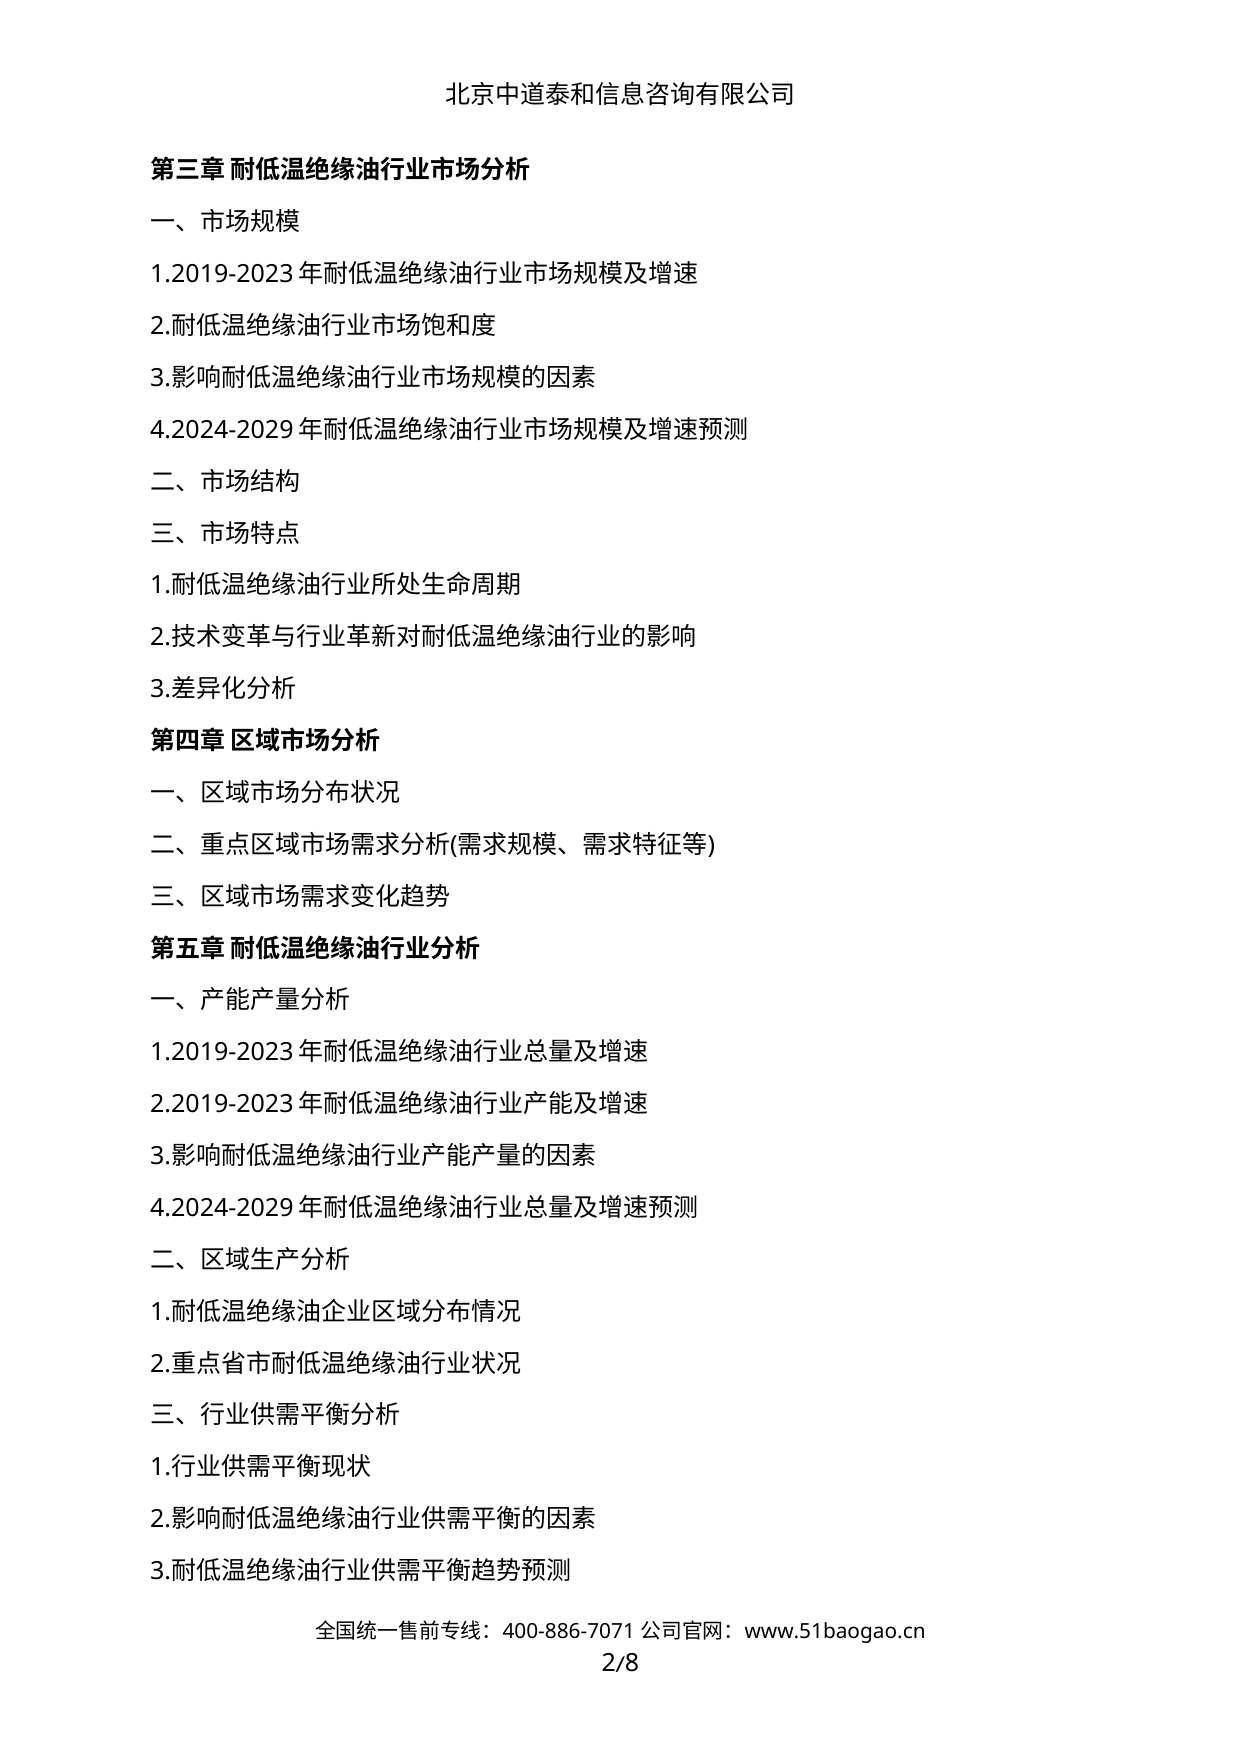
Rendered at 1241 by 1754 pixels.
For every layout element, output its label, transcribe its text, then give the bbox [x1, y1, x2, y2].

text 1.耐低温绝缘油行业所处生命周期 [150, 565, 1090, 601]
text 三、市场特点 [150, 513, 1090, 549]
text 1.2019-2023年耐低温绝缘油行业市场规模及增速 [150, 254, 1090, 290]
text 2.影响耐低温绝缘油行业供需平衡的因素 [150, 1499, 1090, 1535]
text 第四章 区域市场分析 [150, 721, 1090, 757]
text 一、市场规模 [150, 202, 1090, 238]
text 3.耐低温绝缘油行业供需平衡趋势预测 [150, 1551, 1090, 1587]
text 二、区域生产分析 [150, 1239, 1090, 1276]
text 第三章 耐低温绝缘油行业市场分析 [150, 150, 1090, 186]
text 1.2019-2023年耐低温绝缘油行业总量及增速 [150, 1032, 1090, 1068]
text 2.技术变革与行业革新对耐低温绝缘油行业的影响 [150, 617, 1090, 653]
text 第五章 耐低温绝缘油行业分析 [150, 928, 1090, 964]
text 3.差异化分析 [150, 669, 1090, 705]
text 2.2019-2023年耐低温绝缘油行业产能及增速 [150, 1084, 1090, 1120]
text 4.2024-2029年耐低温绝缘油行业市场规模及增速预测 [150, 409, 1090, 446]
text 3.影响耐低温绝缘油行业产能产量的因素 [150, 1136, 1090, 1172]
text 三、区域市场需求变化趋势 [150, 876, 1090, 912]
text 二、重点区域市场需求分析(需求规模、需求特征等) [150, 824, 1090, 861]
text 1.行业供需平衡现状 [150, 1447, 1090, 1483]
text 2.耐低温绝缘油行业市场饱和度 [150, 306, 1090, 342]
text 2.重点省市耐低温绝缘油行业状况 [150, 1343, 1090, 1379]
text 3.影响耐低温绝缘油行业市场规模的因素 [150, 357, 1090, 394]
text 1.耐低温绝缘油企业区域分布情况 [150, 1291, 1090, 1327]
text 4.2024-2029年耐低温绝缘油行业总量及增速预测 [150, 1187, 1090, 1224]
text 三、行业供需平衡分析 [150, 1395, 1090, 1431]
text 一、产能产量分析 [150, 980, 1090, 1016]
text 二、市场结构 [150, 461, 1090, 497]
text 一、区域市场分布状况 [150, 772, 1090, 809]
